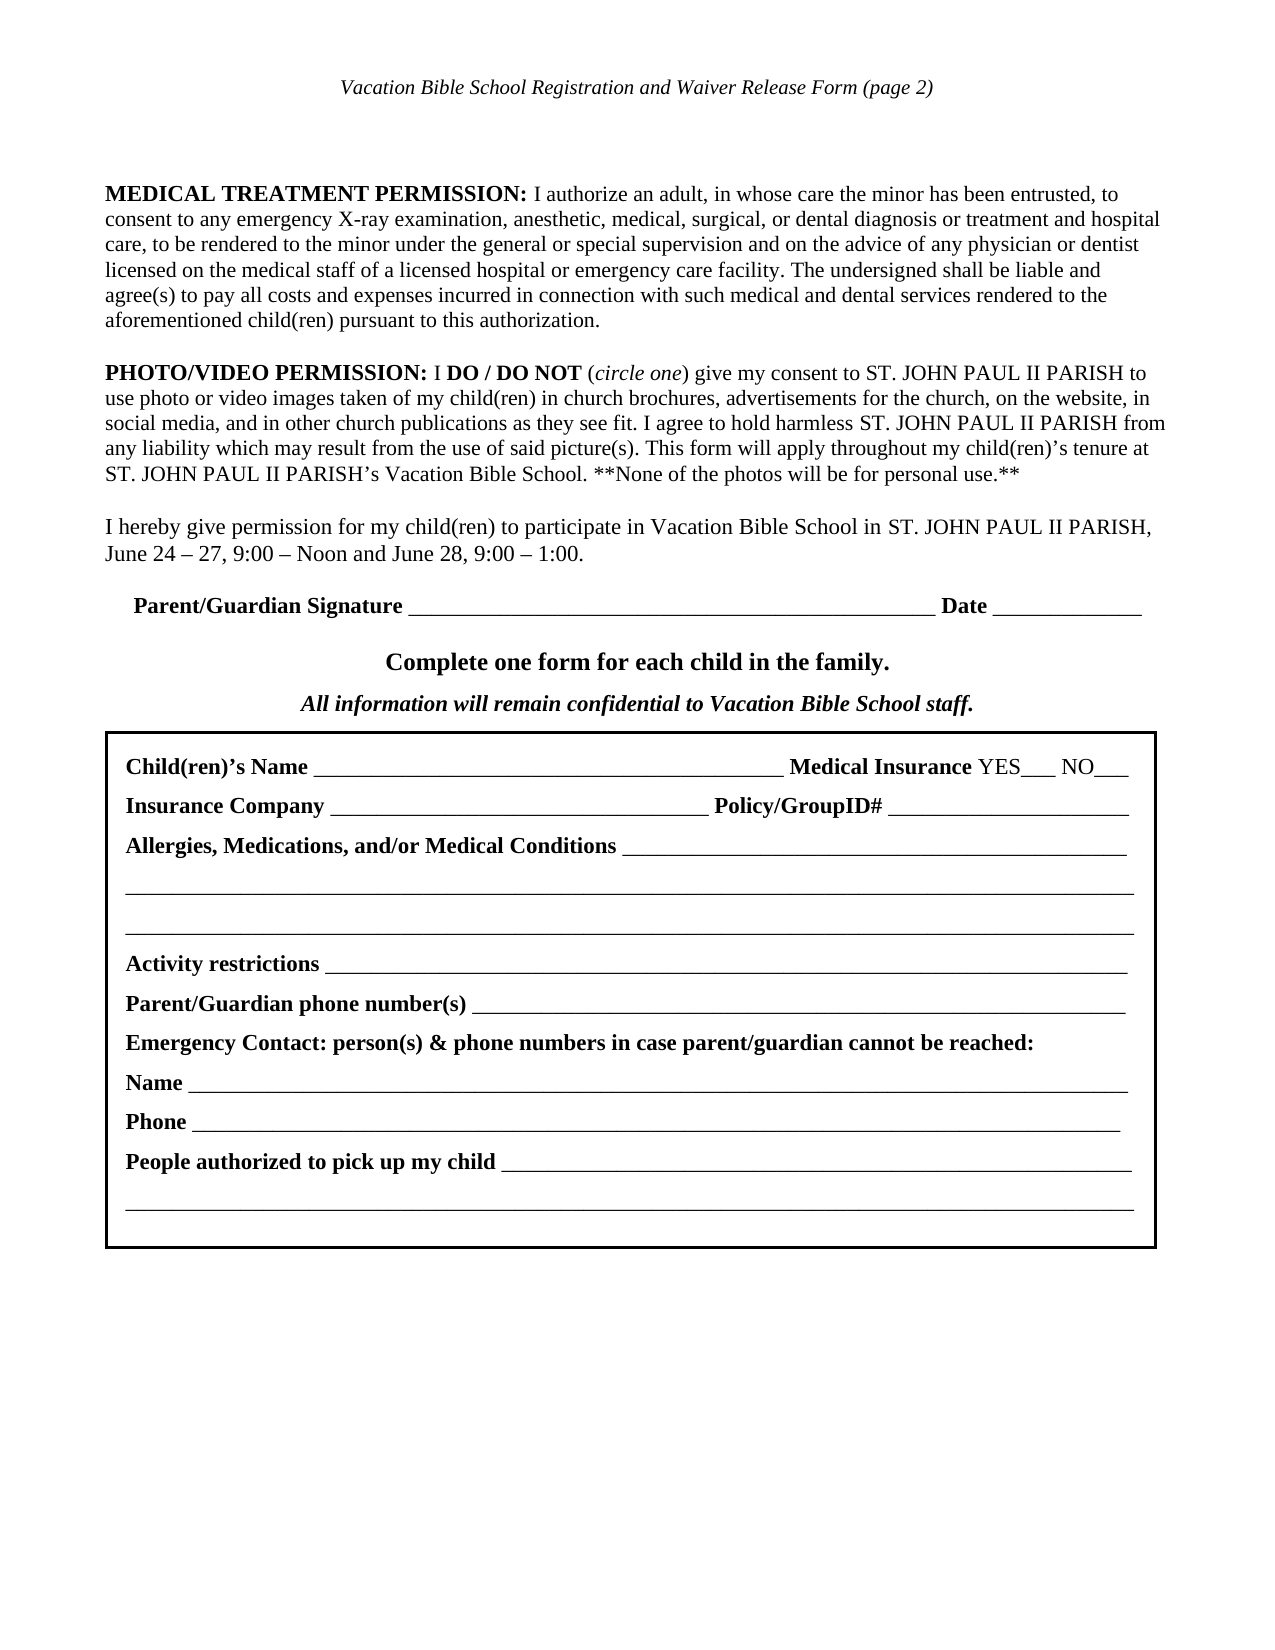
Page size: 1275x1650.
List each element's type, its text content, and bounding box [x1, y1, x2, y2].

text MEDICAL TREATMENT PERMISSION: I authorize an adult, in whose care the minor has been entrusted, to consent to any emergency X-ray examination, anesthetic, medical, surgical, or dental diagnosis or treatment and hospital care, to be rendered to the minor under the general or special supervision and on the advice of any physician or dentist licensed on the medical staff of a licensed hospital or emergency care facility. The undersigned shall be liable and agree(s) to pay all costs and expenses incurred in connection with such medical and dental services rendered to the aforementioned child(ren) pursuant to this authorization. [105, 180, 1170, 332]
table_header Child(ren)’s Name _________________________________________ Medical Insurance YES___ NO___ Insurance Company _________________________________ Policy/GroupID# _____________________ Allergies, Medications, and/or Medical Conditions ____________________________________________ ________________________________________________________________________________________ ________________________________________________________________________________________ Activity restrictions ______________________________________________________________________ Parent/Guardian phone number(s) _________________________________________________________ Emergency Contact: person(s) & phone numbers in case parent/guardian cannot be reached: Name __________________________________________________________________________________ Phone _________________________________________________________________________________ People authorized to pick up my child _______________________________________________________ ________________________________________________________________________________________ [108, 734, 1154, 1246]
text Parent/Guardian Signature ______________________________________________ Date _____________ [105, 592, 1170, 619]
text All information will remain confidential to Vacation Bible School staff. [105, 691, 1170, 717]
text I hereby give permission for my child(ren) to participate in Vacation Bible School in ST. JOHN PAUL II PARISH, June 24 – 27, 9:00 – Noon and June 28, 9:00 – 1:00. [105, 513, 1170, 566]
text Complete one form for each child in the family. [105, 647, 1170, 676]
text PHOTO/VIDEO PERMISSION: I DO / DO NOT (circle one) give my consent to ST. JOHN PAUL II PARISH to use photo or video images taken of my child(ren) in church brochures, advertisements for the church, on the website, in social media, and in other church publications as they see fit. I agree to hold harmless ST. JOHN PAUL II PARISH from any liability which may result from the use of said picture(s). This form will apply throughout my child(ren)’s tenure at ST. JOHN PAUL II PARISH’s Vacation Bible School. **None of the photos will be for personal use.** [105, 358, 1170, 487]
